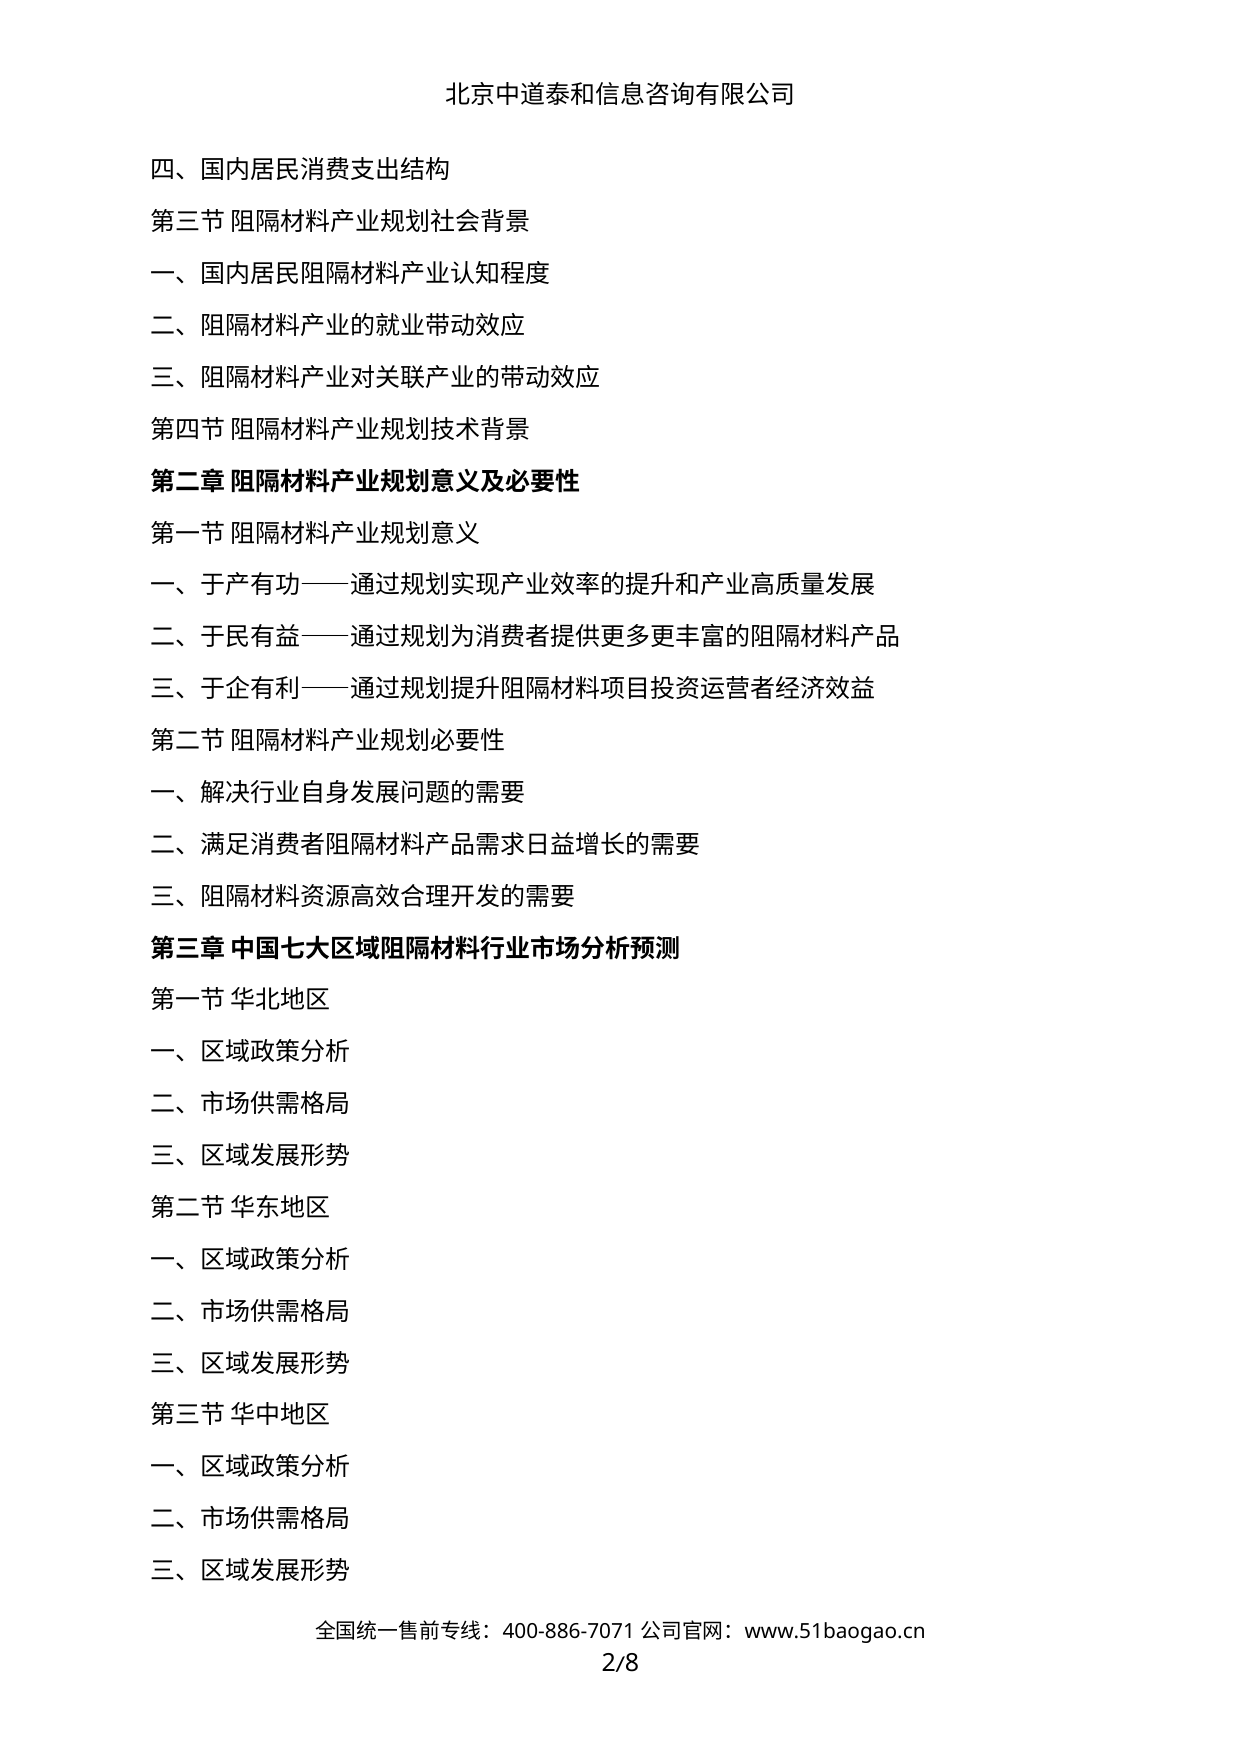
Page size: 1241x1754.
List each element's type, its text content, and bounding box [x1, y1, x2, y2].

text 四、国内居民消费支出结构 [150, 150, 1090, 186]
text 一、于产有功——通过规划实现产业效率的提升和产业高质量发展 [150, 565, 1090, 601]
text 第四节 阻隔材料产业规划技术背景 [150, 409, 1090, 446]
text 三、于企有利——通过规划提升阻隔材料项目投资运营者经济效益 [150, 669, 1090, 705]
text 第二节 阻隔材料产业规划必要性 [150, 721, 1090, 757]
text 第三节 华中地区 [150, 1395, 1090, 1431]
text 二、阻隔材料产业的就业带动效应 [150, 306, 1090, 342]
text 一、国内居民阻隔材料产业认知程度 [150, 254, 1090, 290]
text 二、市场供需格局 [150, 1084, 1090, 1120]
text 一、区域政策分析 [150, 1239, 1090, 1276]
text 第二节 华东地区 [150, 1187, 1090, 1224]
text 三、阻隔材料资源高效合理开发的需要 [150, 876, 1090, 912]
text 第三章 中国七大区域阻隔材料行业市场分析预测 [150, 928, 1090, 964]
text 三、区域发展形势 [150, 1136, 1090, 1172]
text 一、区域政策分析 [150, 1032, 1090, 1068]
text 一、区域政策分析 [150, 1447, 1090, 1483]
text 二、满足消费者阻隔材料产品需求日益增长的需要 [150, 824, 1090, 861]
text 二、市场供需格局 [150, 1291, 1090, 1327]
text 三、阻隔材料产业对关联产业的带动效应 [150, 357, 1090, 394]
text 三、区域发展形势 [150, 1551, 1090, 1587]
text 二、市场供需格局 [150, 1499, 1090, 1535]
text 第三节 阻隔材料产业规划社会背景 [150, 202, 1090, 238]
text 二、于民有益——通过规划为消费者提供更多更丰富的阻隔材料产品 [150, 617, 1090, 653]
text 第一节 阻隔材料产业规划意义 [150, 513, 1090, 549]
text 三、区域发展形势 [150, 1343, 1090, 1379]
text 第二章 阻隔材料产业规划意义及必要性 [150, 461, 1090, 497]
text 第一节 华北地区 [150, 980, 1090, 1016]
text 一、解决行业自身发展问题的需要 [150, 772, 1090, 809]
